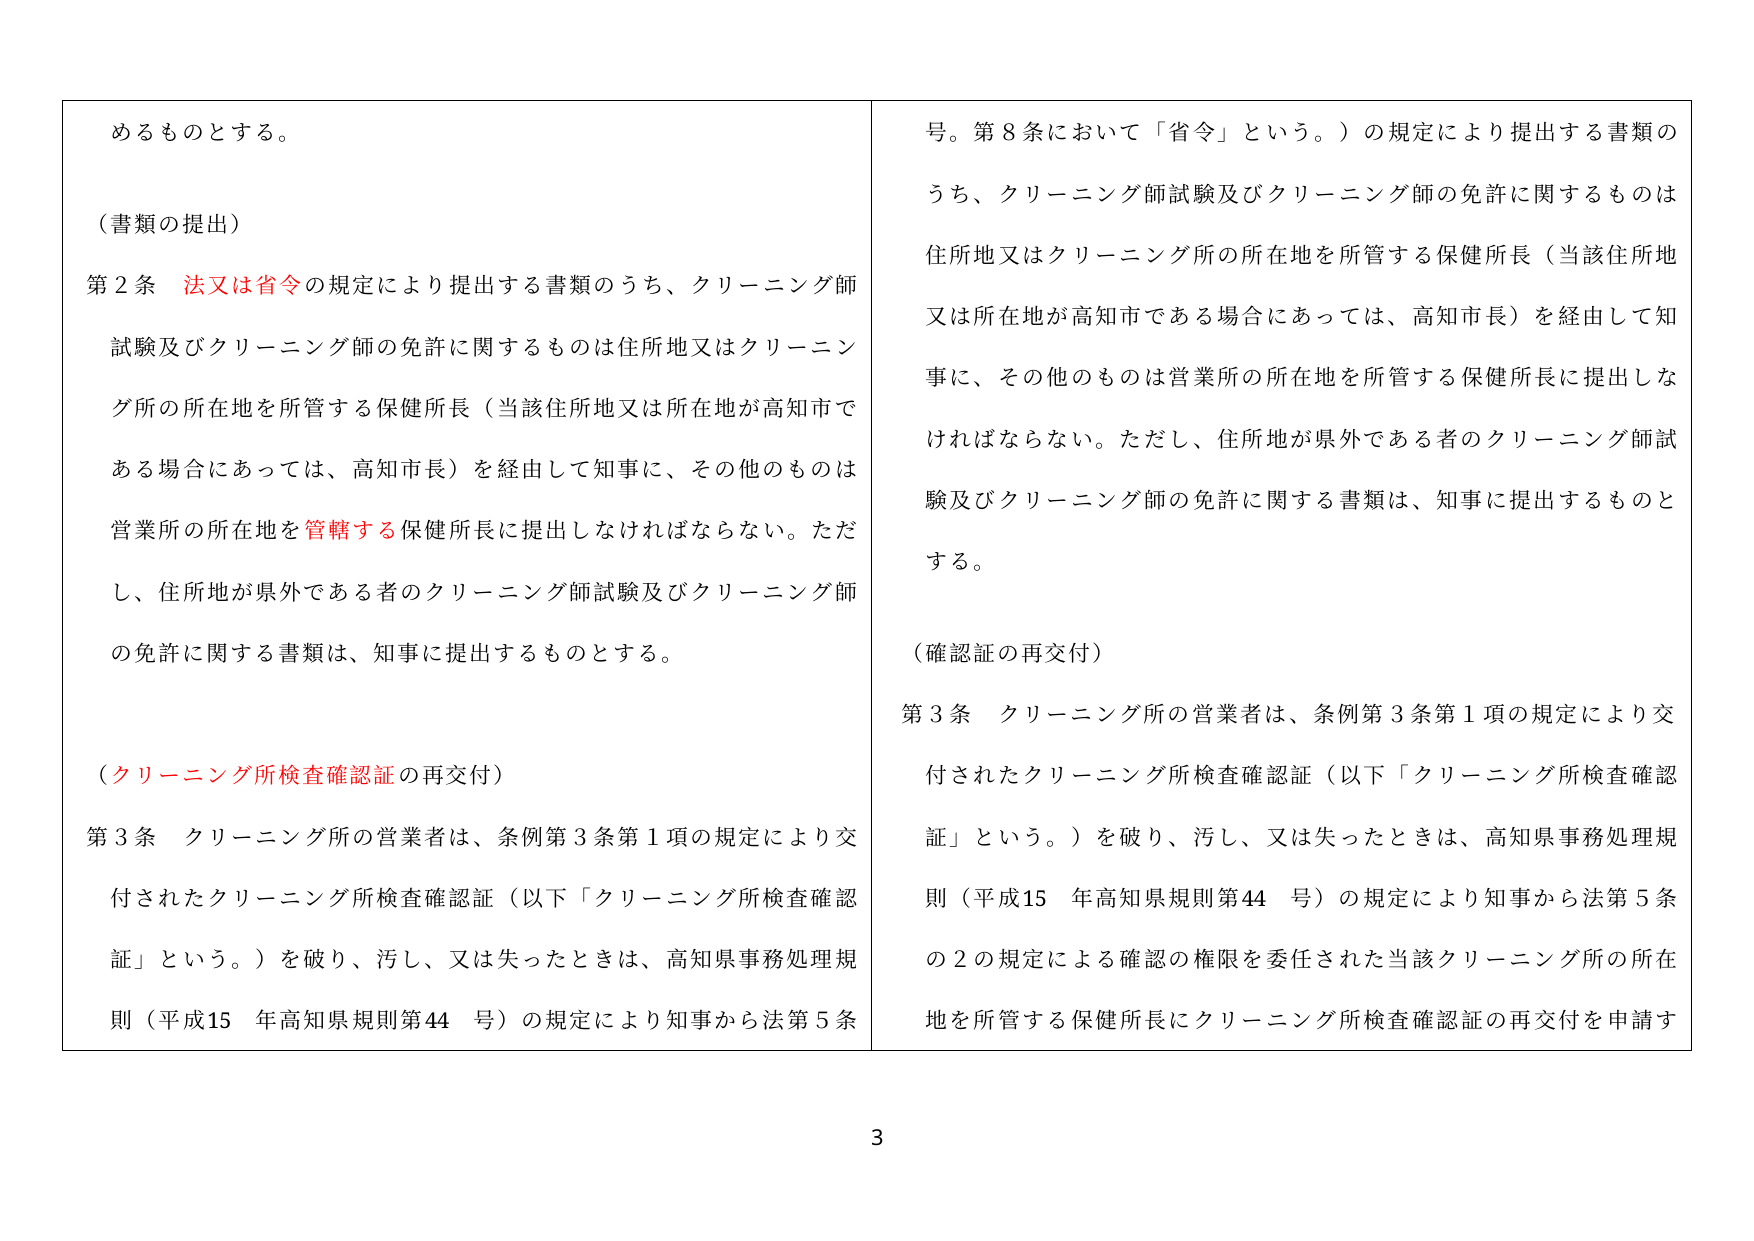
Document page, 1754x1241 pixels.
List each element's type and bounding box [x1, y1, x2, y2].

table_cell [63, 101, 871, 1050]
table_cell [872, 101, 1691, 1050]
